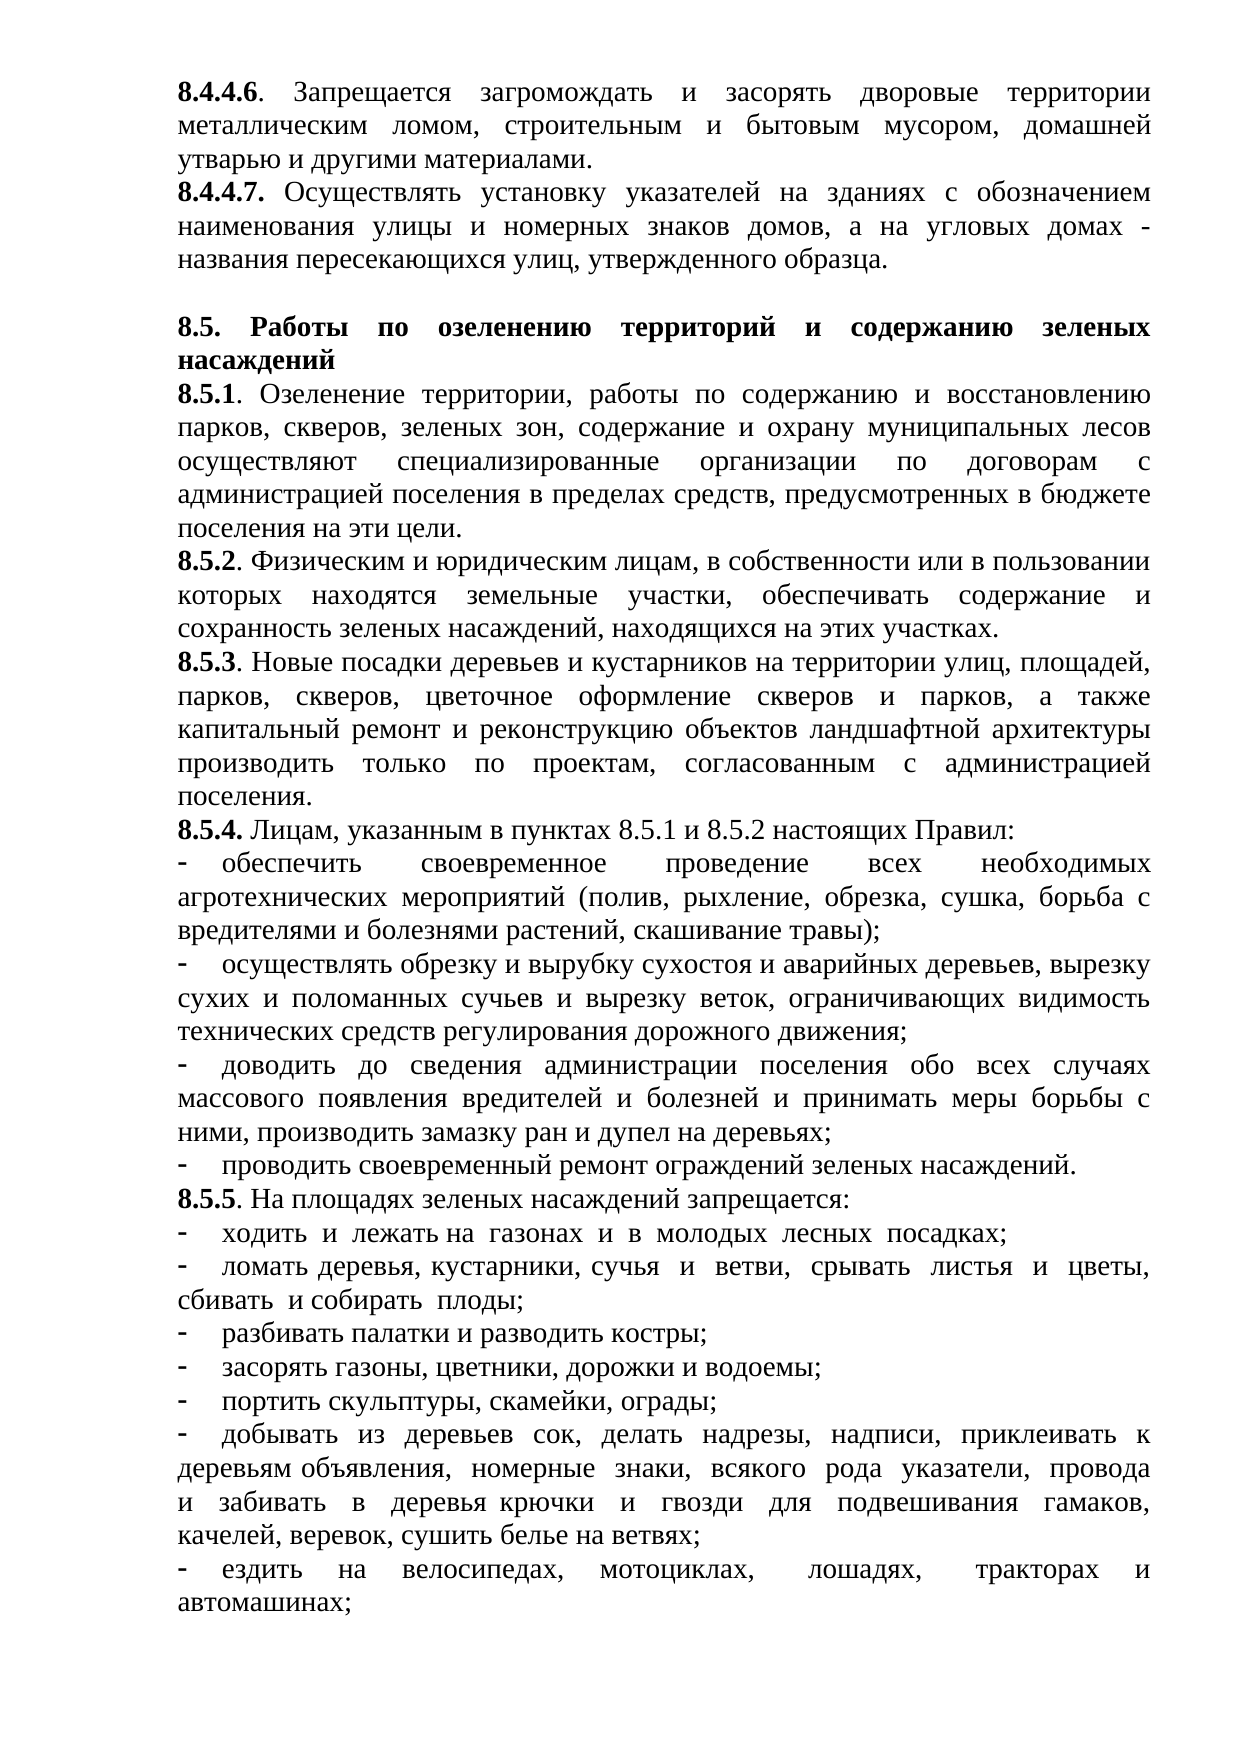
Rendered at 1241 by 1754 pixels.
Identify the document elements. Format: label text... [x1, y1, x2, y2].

text 8.5.5. На площадях зеленых насаждений запрещается: [177, 1181, 1152, 1215]
list засорять газоны, цветники, дорожки и водоемы; [177, 1349, 1152, 1383]
list 8.5.4. Лицам, указанным в пунктах 8.5.1 и 8.5.2 настоящих Правил: [177, 812, 1152, 845]
text 8.5.3. Новые посадки деревьев и кустарников на территории улиц, площадей, парков, скверов, цветочное оформление скверов и парков, а также капитальный ремонт и реконструкцию объектов ландшафтной архитектуры производить только по проектам, согласованным с администрацией поселения. [177, 644, 1152, 812]
list ломать деревья, кустарники, сучья и ветви, срывать листья и цветы, сбивать и собирать плоды; [177, 1248, 1152, 1316]
list доводить до сведения администрации поселения обо всех случаях массового появления вредителей и болезней и принимать меры борьбы с ними, производить замазку ран и дупел на деревьях; [177, 1047, 1152, 1147]
text 8.4.4.6. Запрещается загромождать и засорять дворовые территории металлическим ломом, строительным и бытовым мусором, домашней утварью и другими материалами. [177, 74, 1152, 174]
list проводить своевременный ремонт ограждений зеленых насаждений. [177, 1147, 1152, 1181]
list портить скульптуры, скамейки, ограды; [177, 1383, 1152, 1416]
list обеспечить своевременное проведение всех необходимых агротехнических мероприятий (полив, рыхление, обрезка, сушка, борьба с вредителями и болезнями растений, скашивание травы); [177, 845, 1152, 946]
list осуществлять обрезку и вырубку сухостоя и аварийных деревьев, вырезку сухих и поломанных сучьев и вырезку веток, ограничивающих видимость технических средств регулирования дорожного движения; [177, 946, 1152, 1047]
text 8.5. Работы по озеленению территорий и содержанию зеленых насаждений [177, 275, 1152, 376]
list ходить и лежать на газонах и в молодых лесных посадках; [177, 1215, 1152, 1248]
list ездить на велосипедах, мотоциклах, лошадях, тракторах и автомашинах; [177, 1551, 1152, 1618]
list добывать из деревьев сок, делать надрезы, надписи, приклеивать к деревьям объявления, номерные знаки, всякого рода указатели, провода и забивать в деревья крючки и гвозди для подвешивания гамаков, качелей, веревок, сушить белье на ветвях; [177, 1416, 1152, 1551]
list разбивать палатки и разводить костры; [177, 1316, 1152, 1349]
text 8.5.2. Физическим и юридическим лицам, в собственности или в пользовании которых находятся земельные участки, обеспечивать содержание и сохранность зеленых насаждений, находящихся на этих участках. [177, 543, 1152, 644]
text 8.5.1. Озеленение территории, работы по содержанию и восстановлению парков, скверов, зеленых зон, содержание и охрану муниципальных лесов осуществляют специализированные организации по договорам с администрацией поселения в пределах средств, предусмотренных в бюджете поселения на эти цели. [177, 376, 1152, 543]
text 8.4.4.7. Осуществлять установку указателей на зданиях с обозначением наименования улицы и номерных знаков домов, а на угловых домах - названия пересекающихся улиц, утвержденного образца. [177, 174, 1152, 275]
